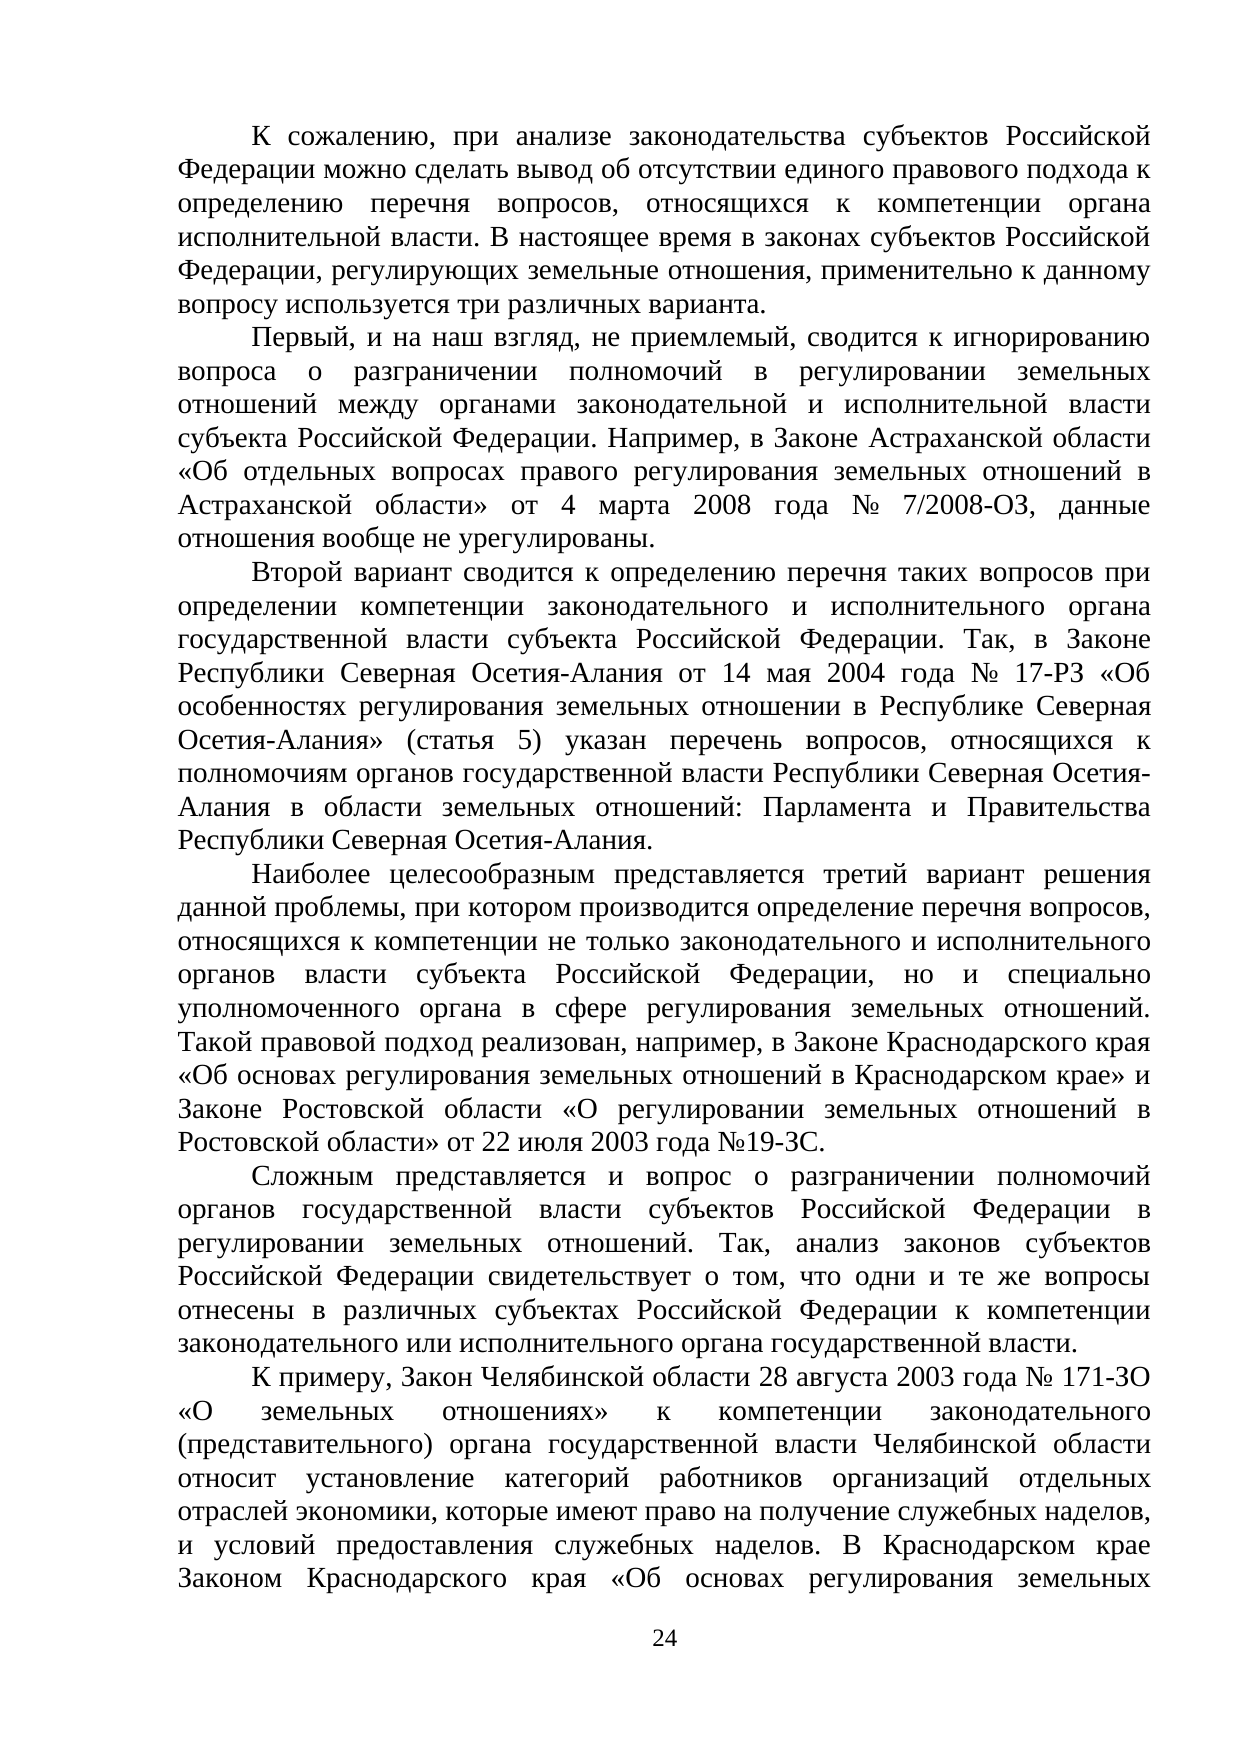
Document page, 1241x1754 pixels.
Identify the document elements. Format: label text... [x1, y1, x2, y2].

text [177, 1359, 1152, 1594]
text Второй вариант сводится к определению перечня таких вопросов при определении компетенции законодательного и исполнительного органа государственной власти субъекта Российской Федерации. Так, в Законе Республики Северная Осетия-Алания от 14 мая 2004 года № 17-РЗ «Об особенностях регулирования земельных отношении в Республике Северная Осетия-Алания» (статья 5) указан перечень вопросов, относящихся к полномочиям органов государственной власти Республики Северная Осетия-Алания в области земельных отношений: Парламента и Правительства Республики Северная Осетия-Алания. [177, 554, 1152, 856]
text Первый, и на наш взгляд, не приемлемый, сводится к игнорированию вопроса о разграничении полномочий в регулировании земельных отношений между органами законодательной и исполнительной власти субъекта Российской Федерации. Например, в Законе Астраханской области «Об отдельных вопросах правого регулирования земельных отношений в Астраханской области» от 4 марта 2008 года № 7/2008-ОЗ, данные отношения вообще не урегулированы. [177, 319, 1152, 554]
text Наиболее целесообразным представляется третий вариант решения данной проблемы, при котором производится определение перечня вопросов, относящихся к компетенции не только законодательного и исполнительного органов власти субъекта Российской Федерации, но и специально уполномоченного органа в сфере регулирования земельных отношений. Такой правовой подход реализован, например, в Законе Краснодарского края «Об основах регулирования земельных отношений в Краснодарском крае» и Законе Ростовской области «О регулировании земельных отношений в Ростовской области» от 22 июля 2003 года №19-ЗС. [177, 856, 1152, 1158]
text К сожалению, при анализе законодательства субъектов Российской Федерации можно сделать вывод об отсутствии единого правового подхода к определению перечня вопросов, относящихся к компетенции органа исполнительной власти. В настоящее время в законах субъектов Российской Федерации, регулирующих земельные отношения, применительно к данному вопросу используется три различных варианта. [177, 118, 1152, 319]
text Сложным представляется и вопрос о разграничении полномочий органов государственной власти субъектов Российской Федерации в регулировании земельных отношений. Так, анализ законов субъектов Российской Федерации свидетельствует о том, что одни и те же вопросы отнесены в различных субъектах Российской Федерации к компетенции законодательного или исполнительного органа государственной власти. [177, 1158, 1152, 1359]
